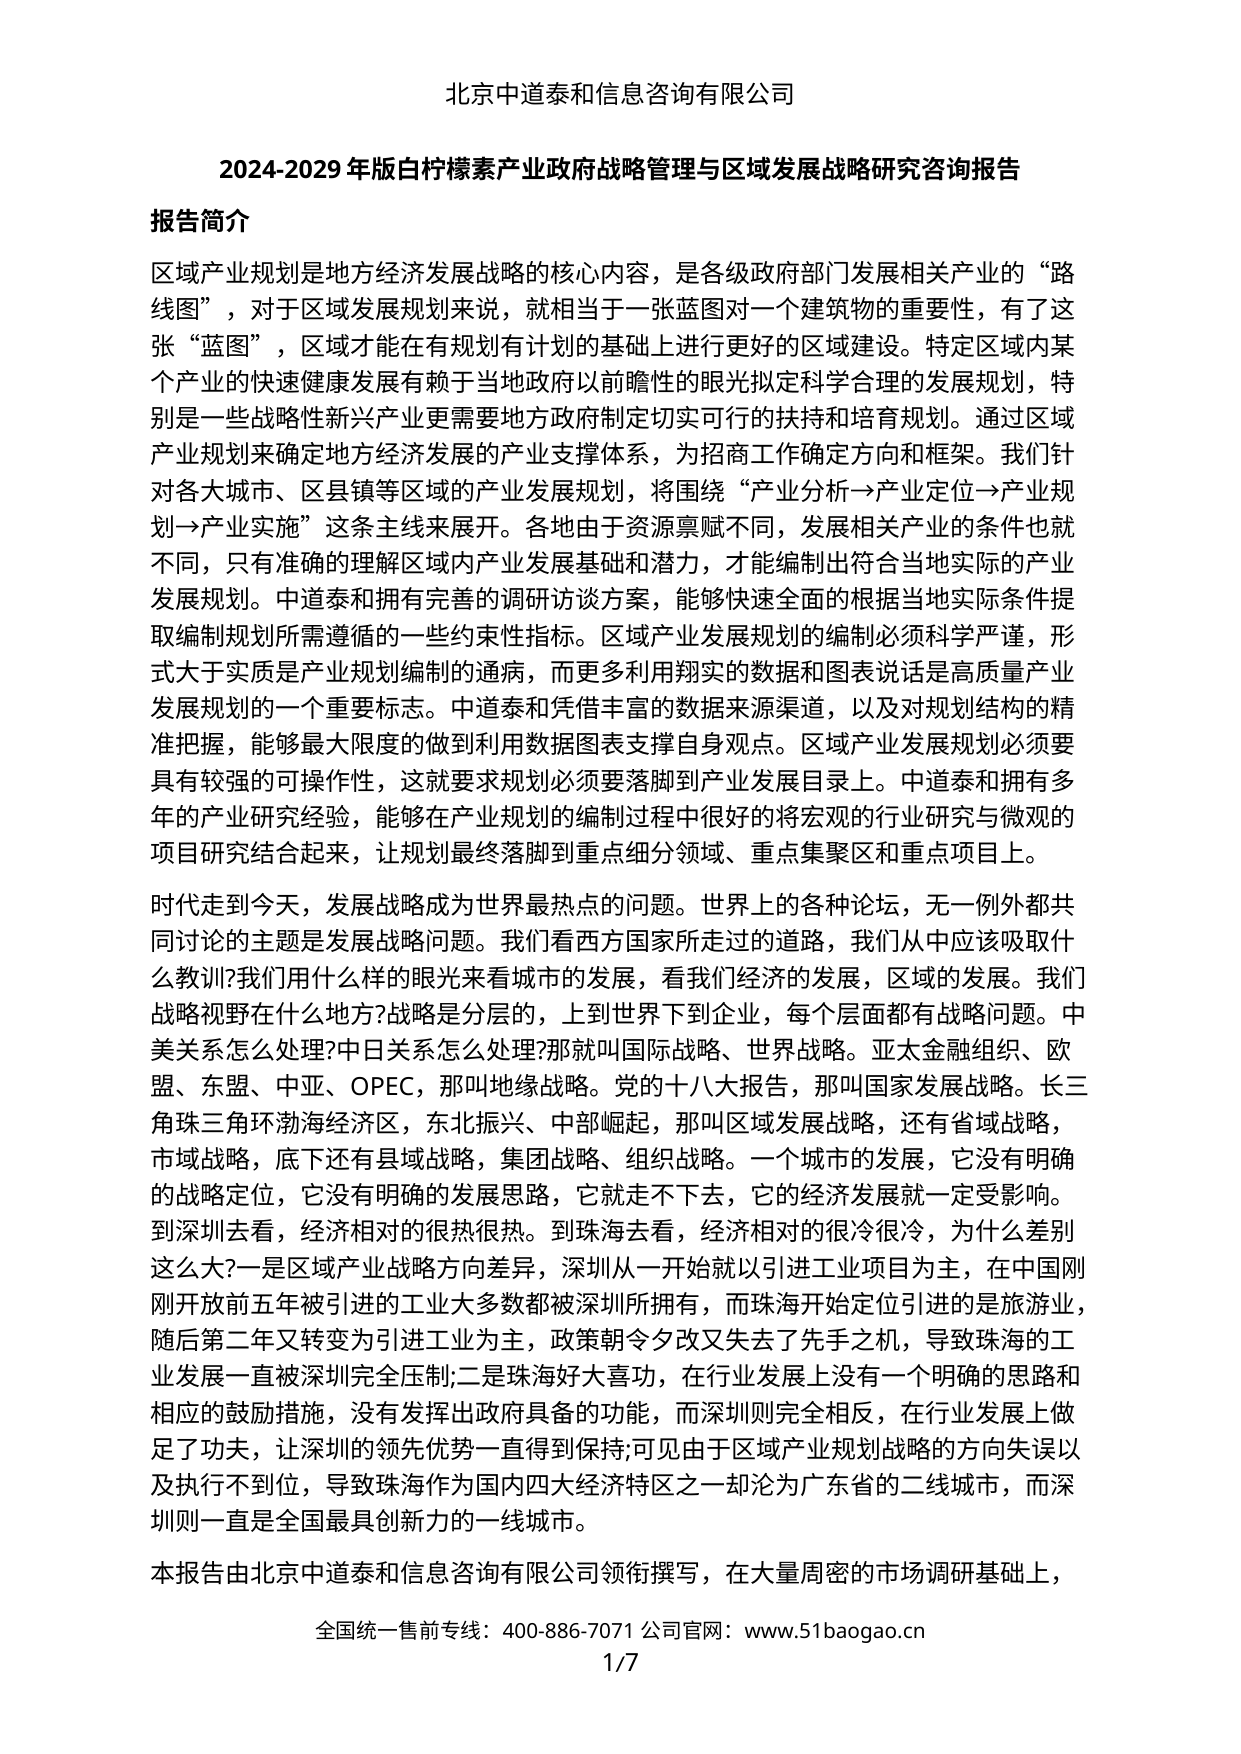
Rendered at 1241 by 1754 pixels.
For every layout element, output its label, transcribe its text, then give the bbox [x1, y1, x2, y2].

text 报告简介 [150, 202, 1090, 238]
text 2024-2029年版白柠檬素产业政府战略管理与区域发展战略研究咨询报告 [150, 150, 1090, 186]
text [150, 1554, 1090, 1590]
text 时代走到今天，发展战略成为世界最热点的问题。世界上的各种论坛，无一例外都共同讨论的主题是发展战略问题。我们看西方国家所走过的道路，我们从中应该吸取什么教训?我们用什么样的眼光来看城市的发展，看我们经济的发展，区域的发展。我们战略视野在什么地方?战略是分层的，上到世界下到企业，每个层面都有战略问题。中美关系怎么处理?中日关系怎么处理?那就叫国际战略、世界战略。亚太金融组织、欧盟、东盟、中亚、OPEC，那叫地缘战略。党的十八大报告，那叫国家发展战略。长三角珠三角环渤海经济区，东北振兴、中部崛起，那叫区域发展战略，还有省域战略，市域战略，底下还有县域战略，集团战略、组织战略。一个城市的发展，它没有明确的战略定位，它没有明确的发展思路，它就走不下去，它的经济发展就一定受影响。到深圳去看，经济相对的很热很热。到珠海去看，经济相对的很冷很冷，为什么差别这么大?一是区域产业战略方向差异，深圳从一开始就以引进工业项目为主，在中国刚刚开放前五年被引进的工业大多数都被深圳所拥有，而珠海开始定位引进的是旅游业，随后第二年又转变为引进工业为主，政策朝令夕改又失去了先手之机，导致珠海的工业发展一直被深圳完全压制;二是珠海好大喜功，在行业发展上没有一个明确的思路和相应的鼓励措施，没有发挥出政府具备的功能，而深圳则完全相反，在行业发展上做足了功夫，让深圳的领先优势一直得到保持;可见由于区域产业规划战略的方向失误以及执行不到位，导致珠海作为国内四大经济特区之一却沦为广东省的二线城市，而深圳则一直是全国最具创新力的一线城市。 [150, 886, 1090, 1538]
text 区域产业规划是地方经济发展战略的核心内容，是各级政府部门发展相关产业的“路线图”，对于区域发展规划来说，就相当于一张蓝图对一个建筑物的重要性，有了这张“蓝图”，区域才能在有规划有计划的基础上进行更好的区域建设。特定区域内某个产业的快速健康发展有赖于当地政府以前瞻性的眼光拟定科学合理的发展规划，特别是一些战略性新兴产业更需要地方政府制定切实可行的扶持和培育规划。通过区域产业规划来确定地方经济发展的产业支撑体系，为招商工作确定方向和框架。我们针对各大城市、区县镇等区域的产业发展规划，将围绕“产业分析→产业定位→产业规划→产业实施”这条主线来展开。各地由于资源禀赋不同，发展相关产业的条件也就不同，只有准确的理解区域内产业发展基础和潜力，才能编制出符合当地实际的产业发展规划。中道泰和拥有完善的调研访谈方案，能够快速全面的根据当地实际条件提取编制规划所需遵循的一些约束性指标。区域产业发展规划的编制必须科学严谨，形式大于实质是产业规划编制的通病，而更多利用翔实的数据和图表说话是高质量产业发展规划的一个重要标志。中道泰和凭借丰富的数据来源渠道，以及对规划结构的精准把握，能够最大限度的做到利用数据图表支撑自身观点。区域产业发展规划必须要具有较强的可操作性，这就要求规划必须要落脚到产业发展目录上。中道泰和拥有多年的产业研究经验，能够在产业规划的编制过程中很好的将宏观的行业研究与微观的项目研究结合起来，让规划最终落脚到重点细分领域、重点集聚区和重点项目上。 [150, 254, 1090, 870]
